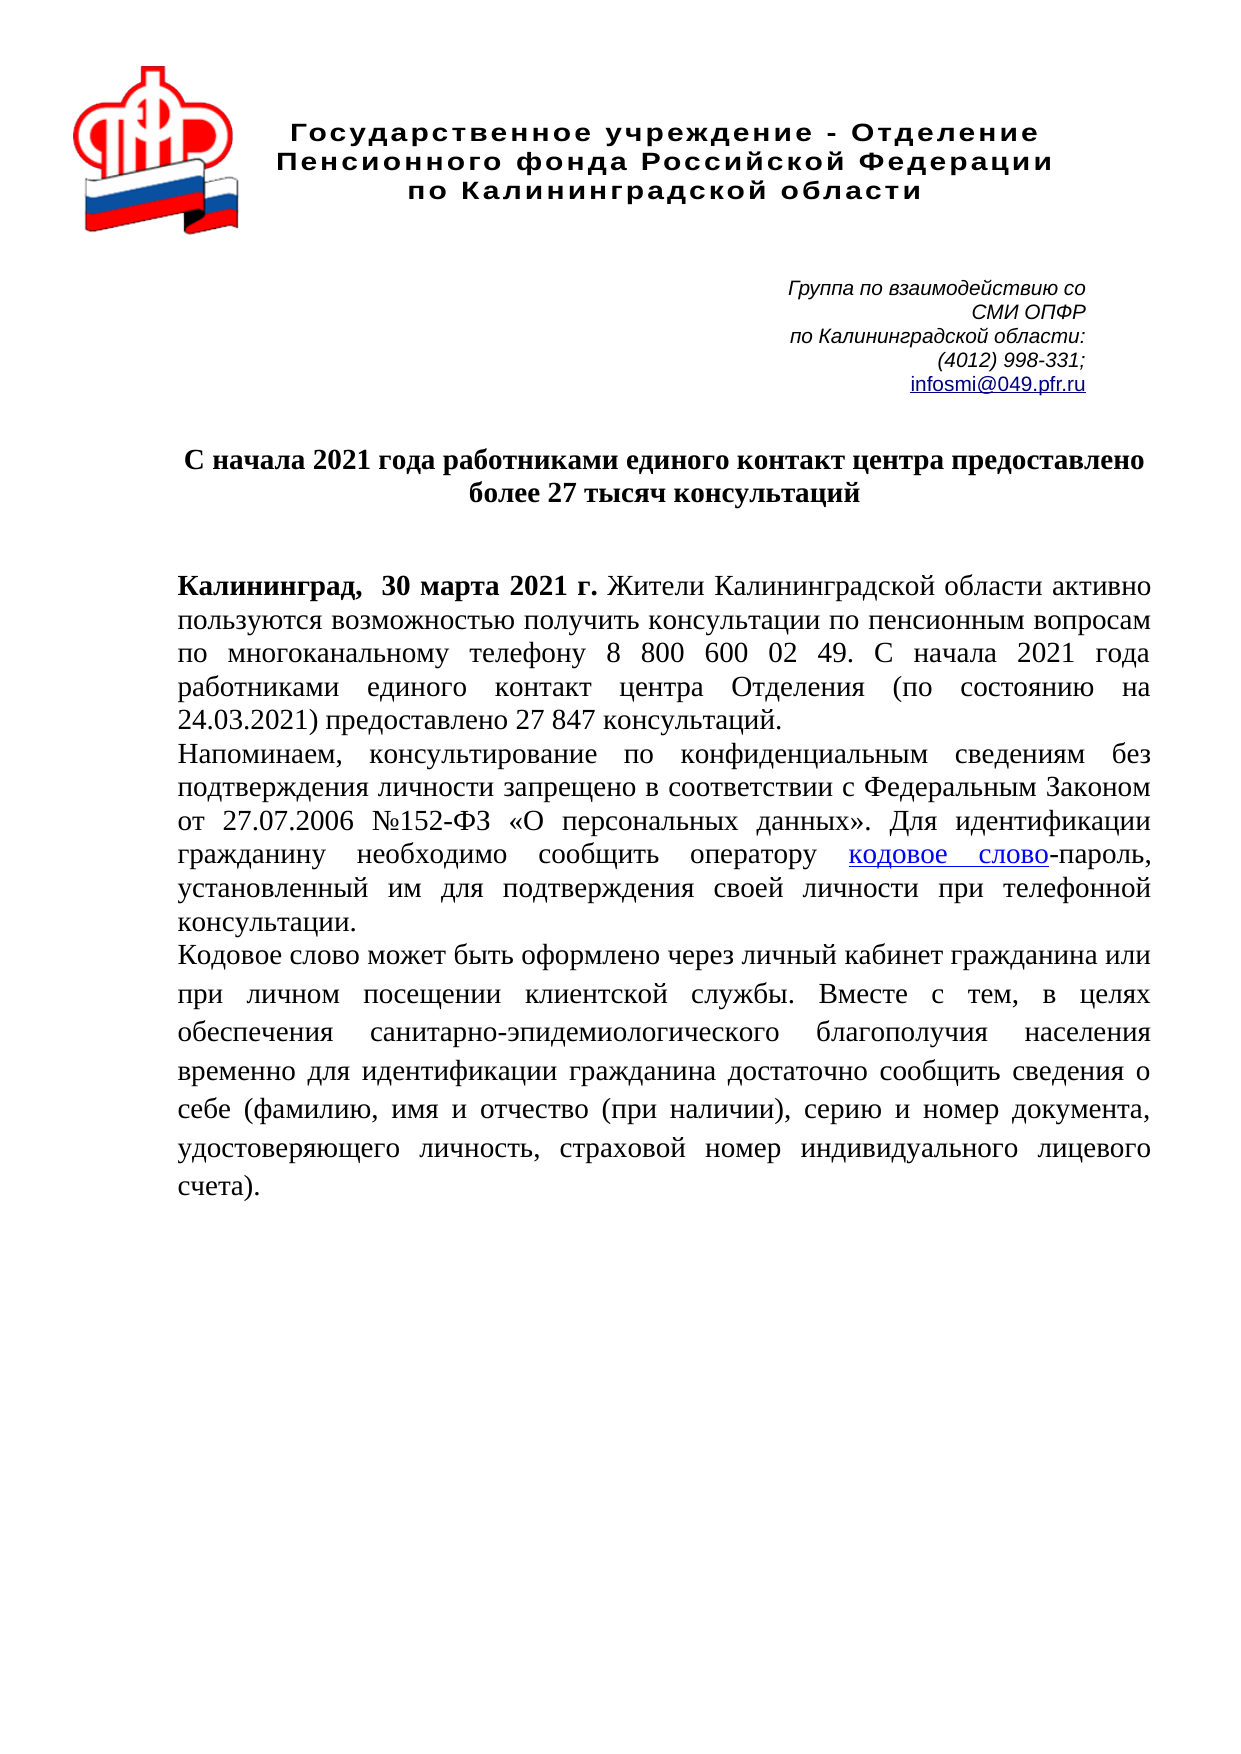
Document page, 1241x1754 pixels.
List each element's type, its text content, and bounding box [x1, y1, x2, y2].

text Напоминаем, консультирование по конфиденциальным сведениям без подтверждения личности запрещено в соответствии с Федеральным Законом от 27.07.2006 №152-ФЗ «О персональных данных». Для идентификации гражданину необходимо сообщить оператору кодовое слово-пароль, установленный им для подтверждения своей личности при телефонной консультации. [177, 736, 1152, 937]
text Калининград, 30 марта 2021 г. Жители Калининградской области активно пользуются возможностью получить консультации по пенсионным вопросам по многоканальному телефону 8 800 600 02 49. С начала 2021 года работниками единого контакт центра Отделения (по состоянию на 24.03.2021) предоставлено 27 847 консультаций. [177, 568, 1152, 736]
text Кодовое слово может быть оформлено через личный кабинет гражданина или при личном посещении клиентской службы. Вместе с тем, в целях обеспечения санитарно-эпидемиологического благополучия населения временно для идентификации гражданина достаточно сообщить сведения о себе (фамилию, имя и отчество (при наличии), серию и номер документа, удостоверяющего личность, страховой номер индивидуального лицевого счета). [177, 937, 1152, 1202]
picture [72, 66, 239, 236]
subtitle по Калининградской области [177, 176, 1152, 204]
subtitle Государственное учреждение - Отделение Пенсионного фонда Российской Федерации [177, 118, 1152, 176]
text С начала 2021 года работниками единого контакт центра предоставлено более 27 тысяч консультаций [177, 442, 1152, 509]
